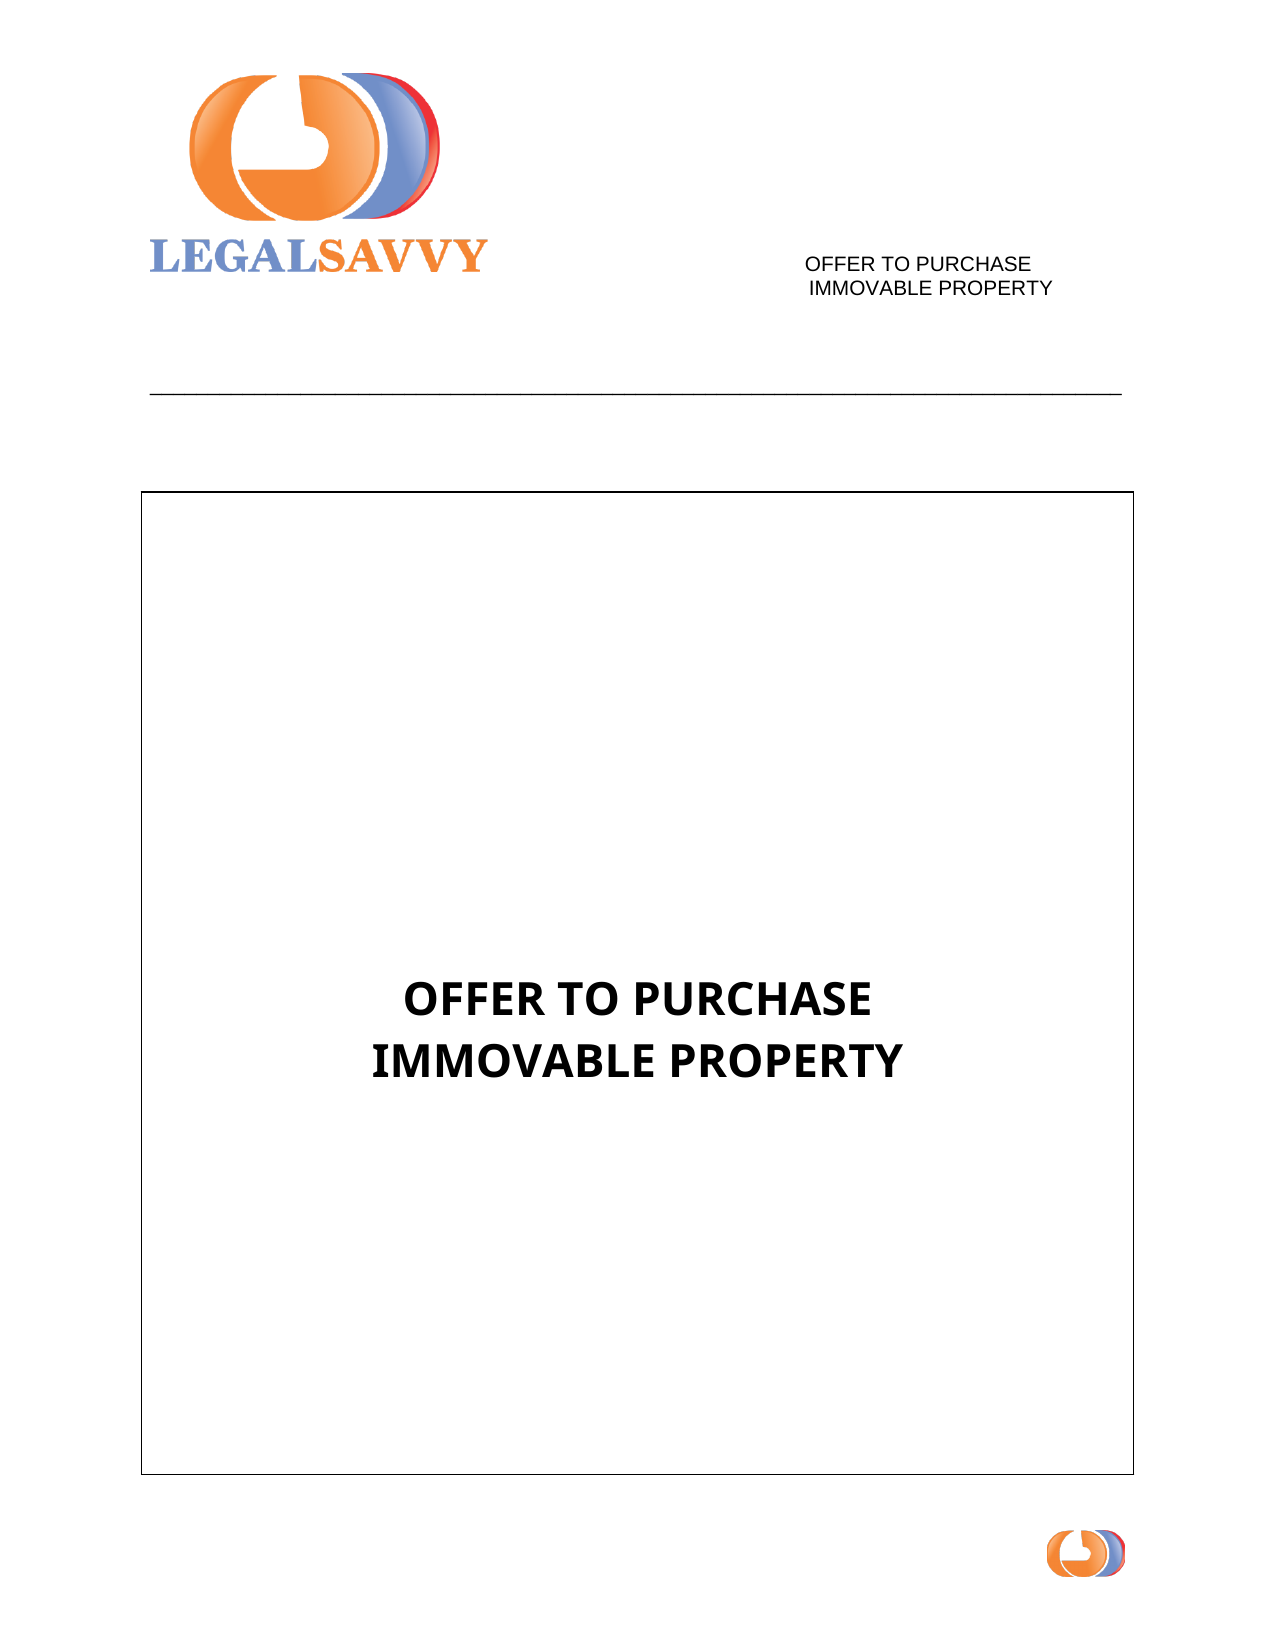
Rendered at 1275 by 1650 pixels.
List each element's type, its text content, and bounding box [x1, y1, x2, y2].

text IMMOVABLE PROPERTY [150, 1028, 1125, 1091]
picture [1047, 1530, 1125, 1577]
text OFFER TO PURCHASE [150, 966, 1125, 1028]
picture [150, 73, 488, 272]
